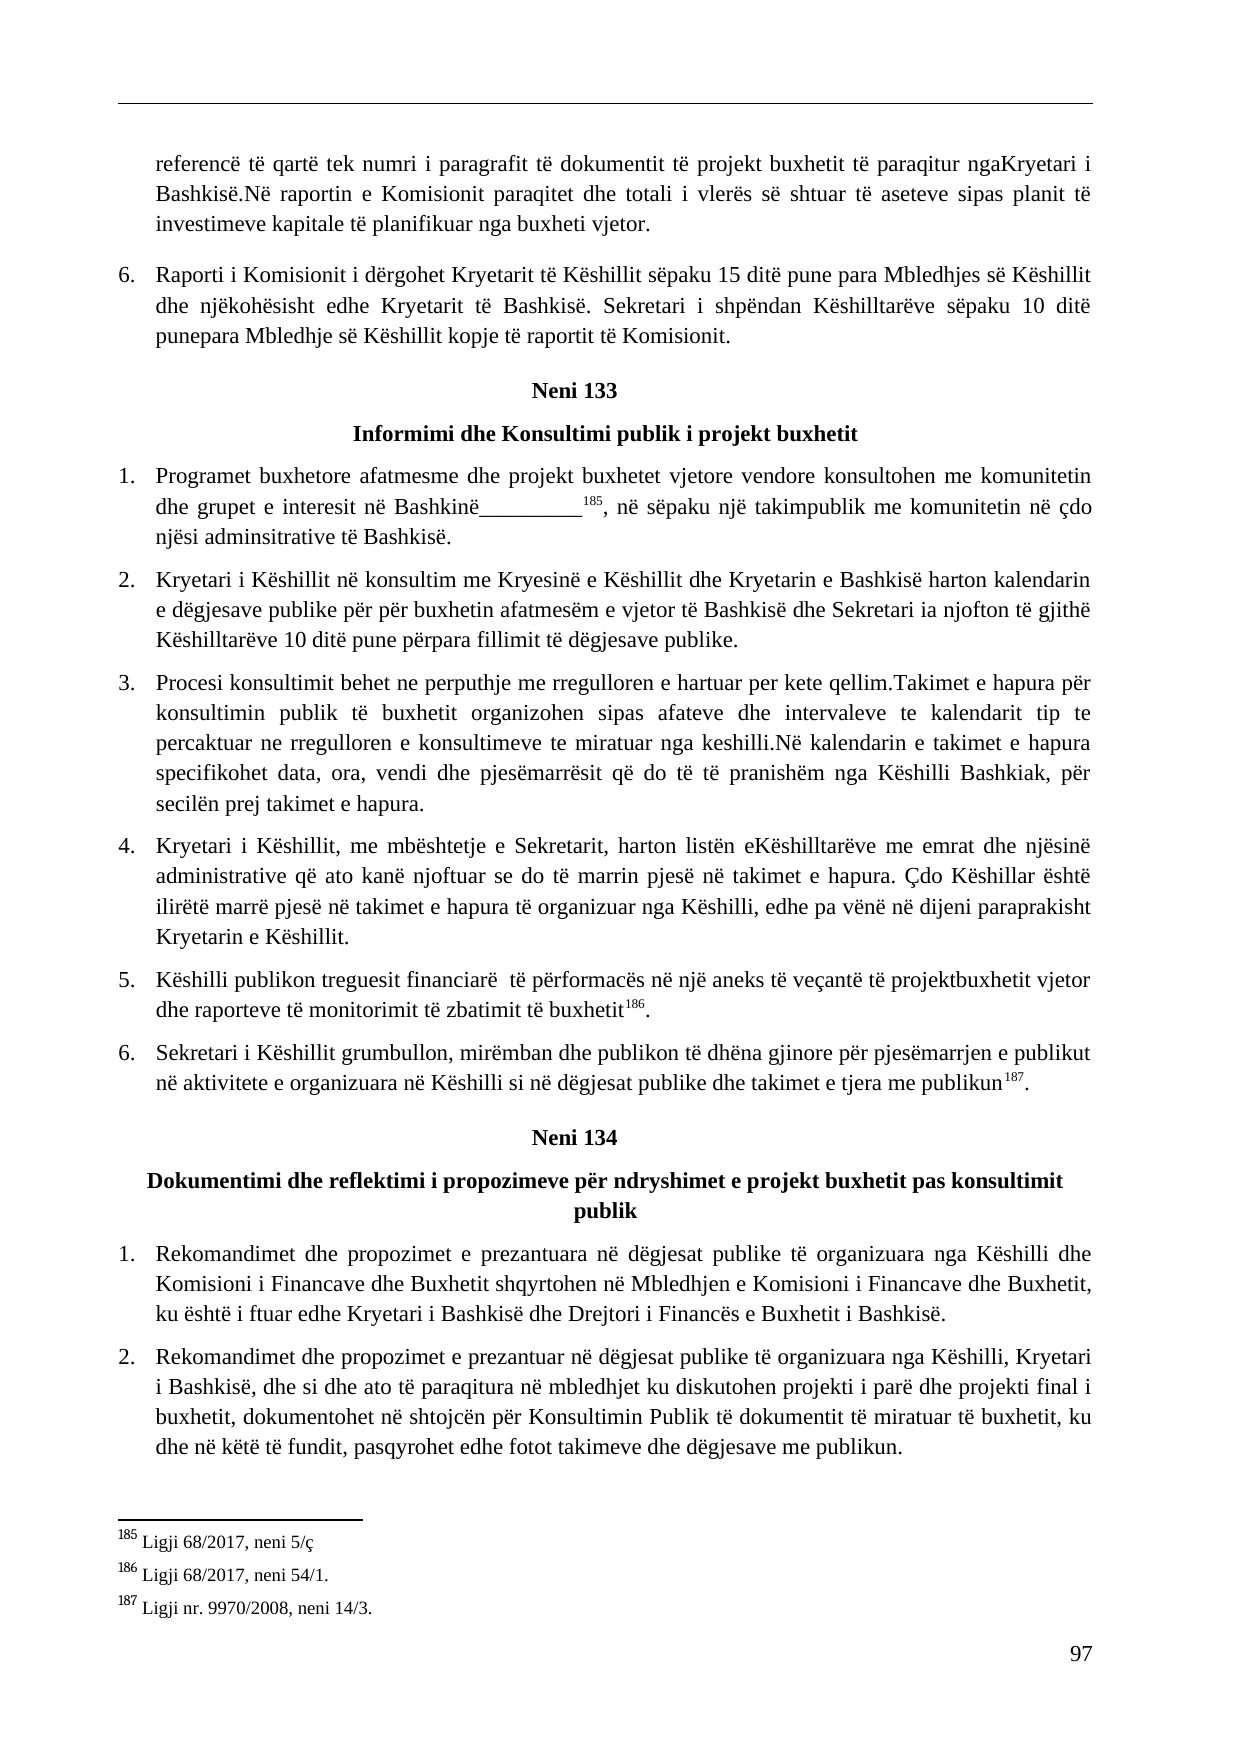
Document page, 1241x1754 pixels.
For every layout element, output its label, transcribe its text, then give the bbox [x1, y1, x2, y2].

list Raporti i Komisionit i dërgohet Kryetarit të Këshillit sëpaku 15 ditë pune para Mbledhjes së Këshillit dhe njëkohësisht edhe Kryetarit të Bashkisë. Sekretari i shpëndan Këshilltarëve sëpaku 10 ditë punepara Mbledhje së Këshillit kopje të raportit të Komisionit. [118, 261, 1093, 348]
list Rekomandimet dhe propozimet e prezantuara në dëgjesat publike të organizuara nga Këshilli dhe Komisioni i Financave dhe Buxhetit shqyrtohen në Mbledhjen e Komisioni i Financave dhe Buxhetit, ku është i ftuar edhe Kryetari i Bashkisë dhe Drejtori i Financës e Buxhetit i Bashkisë. [118, 1239, 1093, 1326]
list Këshilli publikon treguesit financiarë të përformacës në një aneks të veçantë të projektbuxhetit vjetor dhe raporteve të monitorimit të zbatimit të buxhetit. [118, 966, 1093, 1022]
subtitle Informimi dhe Konsultimi publik i projekt buxhetit [118, 420, 1093, 446]
list Kryetari i Këshillit në konsultim me Kryesinë e Këshillit dhe Kryetarin e Bashkisë harton kalendarin e dëgjesave publike për për buxhetin afatmesëm e vjetor të Bashkisë dhe Sekretari ia njofton të gjithë Këshilltarëve 10 ditë pune përpara fillimit të dëgjesave publike. [118, 566, 1093, 652]
list Kryetari i Këshillit, me mbështetje e Sekretarit, harton listën eKëshilltarëve me emrat dhe njësinë administrative që ato kanë njoftuar se do të marrin pjesë në takimet e hapura. Çdo Këshillar është ilirëtë marrë pjesë në takimet e hapura të organizuar nga Këshilli, edhe pa vënë në dijeni paraprakisht Kryetarin e Këshillit. [118, 832, 1093, 949]
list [118, 150, 1093, 237]
list Procesi konsultimit behet ne perputhje me rregulloren e hartuar per kete qellim.Takimet e hapura për konsultimin publik të buxhetit organizohen sipas afateve dhe intervaleve te kalendarit tip te percaktuar ne rregulloren e konsultimeve te miratuar nga keshilli.Në kalendarin e takimet e hapura specifikohet data, ora, vendi dhe pjesëmarrësit që do të të pranishëm nga Këshilli Bashkiak, për secilën prej takimet e hapura. [118, 669, 1093, 816]
subtitle Dokumentimi dhe reflektimi i propozimeve për ndryshimet e projekt buxhetit pas konsultimit publik [118, 1167, 1093, 1223]
list Rekomandimet dhe propozimet e prezantuar në dëgjesat publike të organizuara nga Këshilli, Kryetari i Bashkisë, dhe si dhe ato të paraqitura në mbledhjet ku diskutohen projekti i parë dhe projekti final i buxhetit, dokumentohet në shtojcën për Konsultimin Publik të dokumentit të miratuar të buxhetit, ku dhe në këtë të fundit, pasqyrohet edhe fotot takimeve dhe dëgjesave me publikun. [118, 1343, 1093, 1460]
list Sekretari i Këshillit grumbullon, mirëmban dhe publikon të dhëna gjinore për pjesëmarrjen e publikut në aktivitete e organizuara në Këshilli si në dëgjesat publike dhe takimet e tjera me publikun. [118, 1038, 1093, 1095]
list Programet buxhetore afatmesme dhe projekt buxhetet vjetore vendore konsultohen me komunitetin dhe grupet e interesit në Bashkinë_________, në sëpaku një takimpublik me komunitetin në çdo njësi adminsitrative të Bashkisë. [118, 462, 1093, 549]
